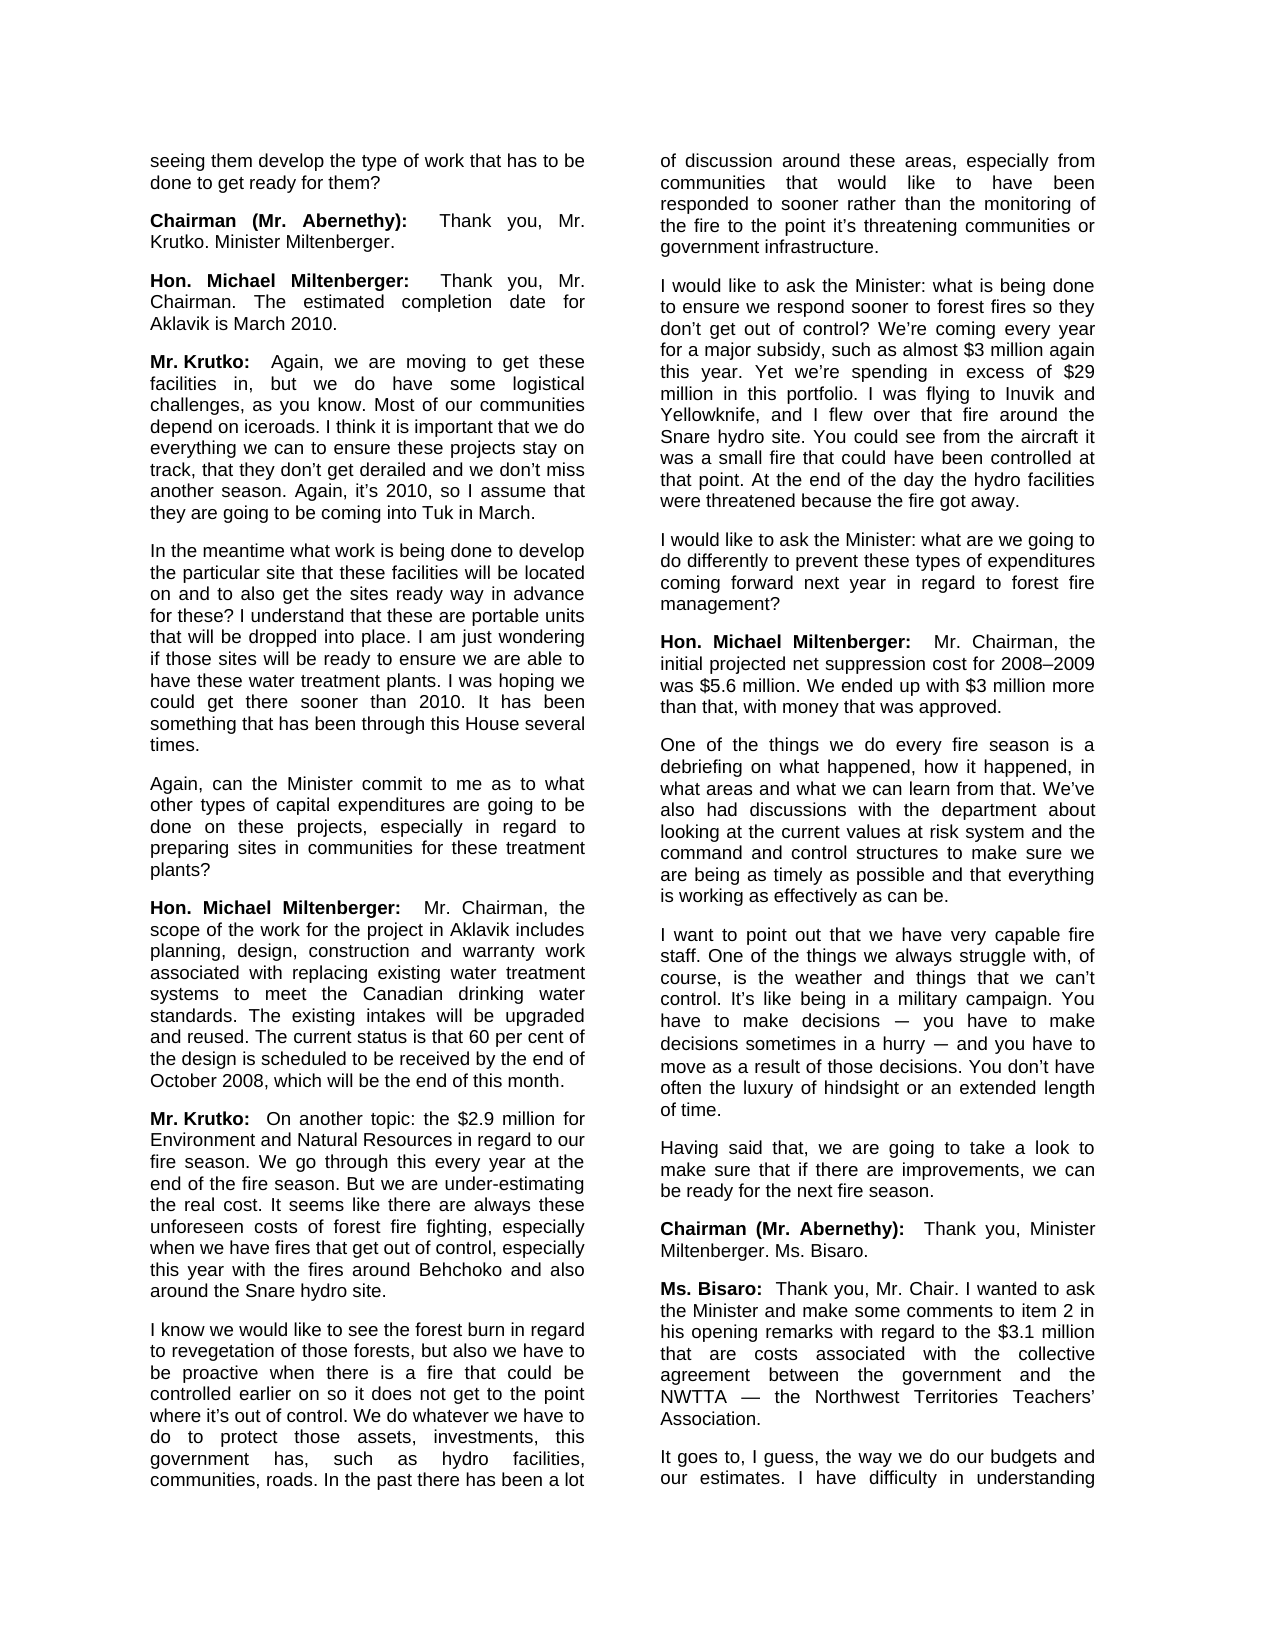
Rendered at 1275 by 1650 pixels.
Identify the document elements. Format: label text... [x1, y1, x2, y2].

text Chairman (Mr. Abernethy): Thank you, Minister Miltenberger. Ms. Bisaro. [660, 1218, 1095, 1261]
text Mr. Krutko: Again, we are moving to get these facilities in, but we do have some logistical challenges, as you know. Most of our communities depend on iceroads. I think it is important that we do everything we can to ensure these projects stay on track, that they don’t get derailed and we don’t miss another season. Again, it’s 2010, so I assume that they are going to be coming into Tuk in March. [150, 351, 585, 523]
text I know we would like to see the forest burn in regard to revegetation of those forests, but also we have to be proactive when there is a fire that could be controlled earlier on so it does not get to the point where it’s out of control. We do whatever we have to do to protect those assets, investments, this government has, such as hydro facilities, communities, roads. In the past there has been a lot of discussion around these areas, especially from communities that would like to have been responded to sooner rather than the monitoring of the fire to the point it’s threatening communities or government infrastructure. [150, 1318, 585, 1491]
text Hon. Michael Miltenberger: Mr. Chairman, the scope of the work for the project in Aklavik includes planning, design, construction and warranty work associated with replacing existing water treatment systems to meet the Canadian drinking water standards. The existing intakes will be upgraded and reused. The current status is that 60 per cent of the design is scheduled to be received by the end of October 2008, which will be the end of this month. [150, 897, 585, 1091]
text One of the things we do every fire season is a debriefing on what happened, how it happened, in what areas and what we can learn from that. We’ve also had discussions with the department about looking at the current values at risk system and the command and control structures to make sure we are being as timely as possible and that everything is working as effectively as can be. [660, 734, 1095, 907]
text Having said that, we are going to take a look to make sure that if there are improvements, we can be ready for the next fire season. [660, 1137, 1095, 1201]
text Ms. Bisaro: Thank you, Mr. Chair. I wanted to ask the Minister and make some comments to item 2 in his opening remarks with regard to the $3.1 million that are costs associated with the collective agreement between the government and the NWTTA — the Northwest Territories Teachers’ Association. [660, 1278, 1095, 1429]
text Mr. Krutko: On another topic: the $2.9 million for Environment and Natural Resources in regard to our fire season. We go through this every year at the end of the fire season. But we are under-estimating the real cost. It seems like there are always these unforeseen costs of forest fire fighting, especially when we have fires that get out of control, especially this year with the fires around Behchoko and also around the Snare hydro site. [150, 1108, 585, 1302]
text Chairman (Mr. Abernethy): Thank you, Mr. Krutko. Minister Miltenberger. [150, 210, 585, 253]
text I want to point out that we have very capable fire staff. One of the things we always struggle with, of course, is the weather and things that we can’t control. It’s like being in a military campaign. You have to make decisions — you have to make decisions sometimes in a hurry — and you have to move as a result of those decisions. You don’t have often the luxury of hindsight or an extended length of time. [660, 923, 1095, 1120]
text Hon. Michael Miltenberger: Thank you, Mr. Chairman. The estimated completion date for Aklavik is March 2010. [150, 269, 585, 334]
text I know we would like to see the forest burn in regard to revegetation of those forests, but also we have to be proactive when there is a fire that could be controlled earlier on so it does not get to the point where it’s out of control. We do whatever we have to do to protect those assets, investments, this government has, such as hydro facilities, communities, roads. In the past there has been a lot of discussion around these areas, especially from communities that would like to have been responded to sooner rather than the monitoring of the fire to the point it’s threatening communities or government infrastructure. [660, 150, 1095, 258]
text Again, can the Minister commit to me as to what other types of capital expenditures are going to be done on these projects, especially in regard to preparing sites in communities for these treatment plants? [150, 772, 585, 880]
text Hon. Michael Miltenberger: Mr. Chairman, the initial projected net suppression cost for 2008–2009 was $5.6 million. We ended up with $3 million more than that, with money that was approved. [660, 631, 1095, 717]
text I would like to ask the Minister: what are we going to do differently to prevent these types of expenditures coming forward next year in regard to forest fire management? [660, 528, 1095, 614]
text In the meantime what work is being done to develop the particular site that these facilities will be located on and to also get the sites ready way in advance for these? I understand that these are portable units that will be dropped into place. I am just wondering if those sites will be ready to ensure we are able to have these water treatment plants. I was hoping we could get there sooner than 2010. It has been something that has been through this House several times. [150, 540, 585, 756]
text I would like to ask the Minister: what is being done to ensure we respond sooner to forest fires so they don’t get out of control? We’re coming every year for a major subsidy, such as almost $3 million again this year. Yet we’re spending in excess of $29 million in this portfolio. I was flying to Inuvik and Yellowknife, and I flew over that fire around the Snare hydro site. You could see from the aircraft it was a small fire that could have been controlled at that point. At the end of the day the hydro facilities were threatened because the fire got away. [660, 274, 1095, 512]
